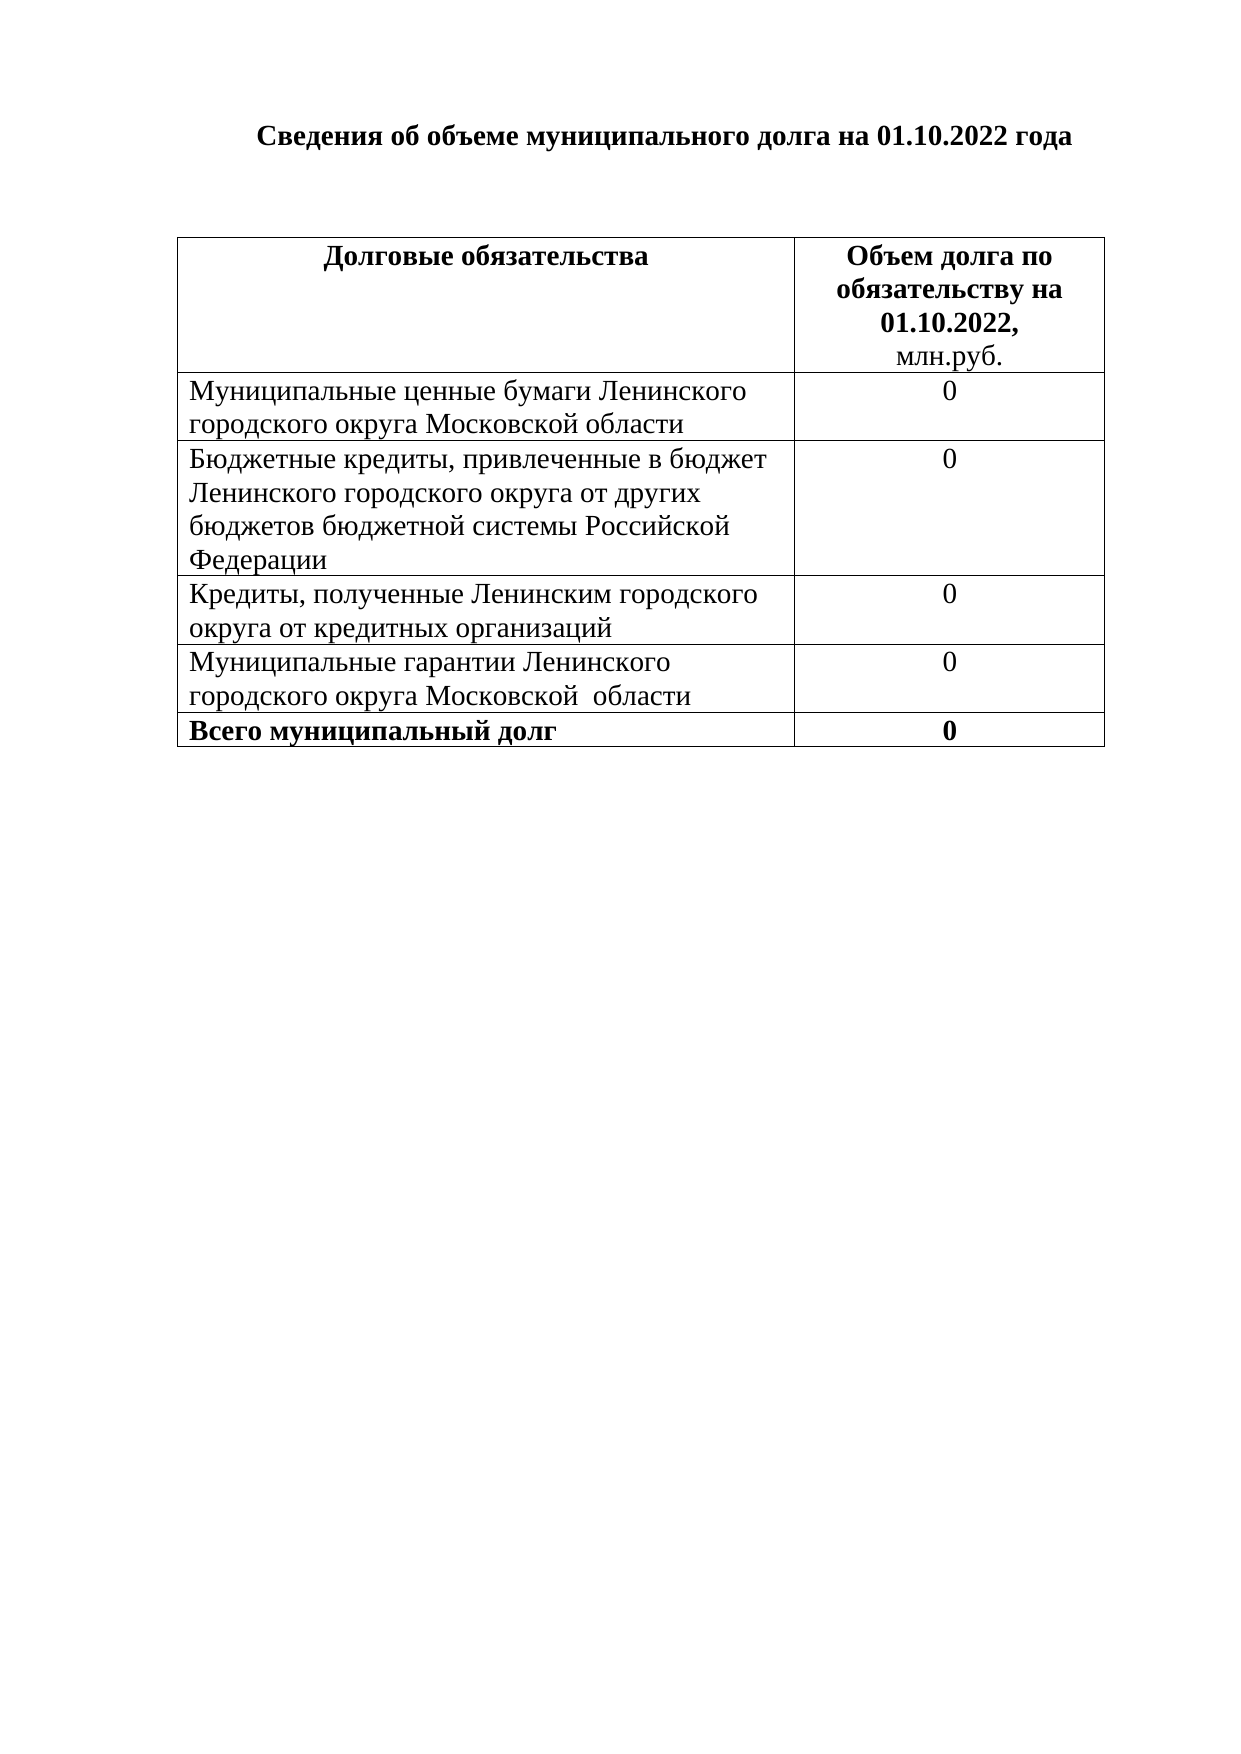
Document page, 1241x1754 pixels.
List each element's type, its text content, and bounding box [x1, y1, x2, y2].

table_cell Муниципальные ценные бумаги Ленинского городского округа Московской области [178, 373, 794, 440]
text Сведения об объеме муниципального долга на 01.10.2022 года [177, 118, 1152, 152]
table_header Долговые обязательства [178, 238, 794, 372]
table_cell 0 [795, 373, 1104, 440]
table_cell 0 [795, 576, 1104, 643]
table_cell 0 [795, 645, 1104, 712]
table_cell 0 [795, 441, 1104, 575]
table_cell 0 [795, 713, 1104, 746]
table_cell Всего муниципальный долг [178, 713, 794, 746]
table_cell Кредиты, полученные Ленинским городского округа от кредитных организаций [178, 576, 794, 643]
table_cell Муниципальные гарантии Ленинского городского округа Московской области [178, 645, 794, 712]
table_cell Бюджетные кредиты, привлеченные в бюджет Ленинского городского округа от других бюджетов бюджетной системы Российской Федерации [178, 441, 794, 575]
table_header Объем долга по обязательству на 01.10.2022, млн.руб. [795, 238, 1104, 372]
